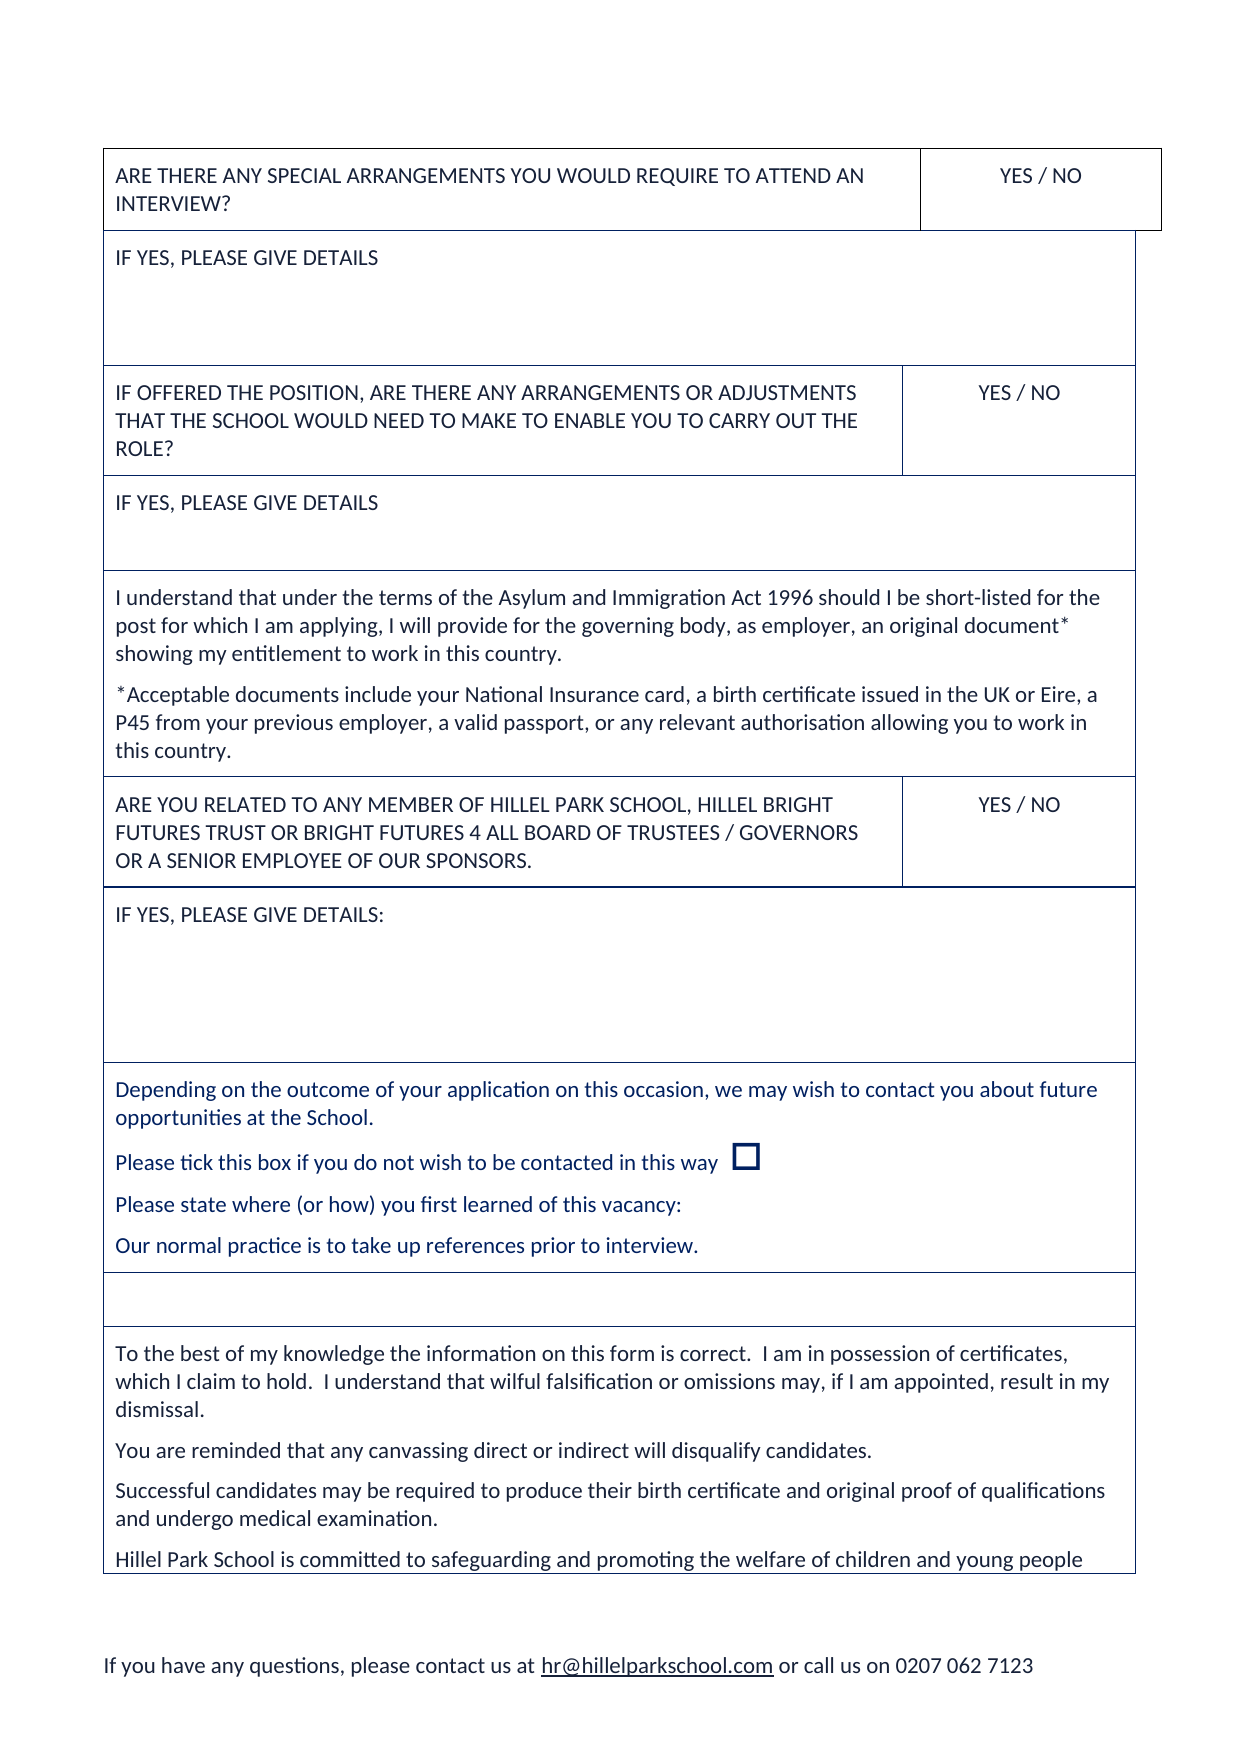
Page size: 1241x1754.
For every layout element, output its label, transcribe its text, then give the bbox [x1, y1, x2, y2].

table_cell IF YES, PLEASE GIVE DETAILS [104, 476, 1135, 569]
table_cell IF YES, PLEASE GIVE DETAILS [104, 231, 1135, 365]
table_cell I understand that under the terms of the Asylum and Immigration Act 1996 should I be short-listed for the post for which I am applying, I will provide for the governing body, as employer, an original document* showing my entitlement to work in this country. *Acceptable documents include your National Insurance card, a birth certificate issued in the UK or Eire, a P45 from your previous employer, a valid passport, or any relevant authorisation allowing you to work in this country. [104, 571, 1135, 776]
table_cell IF YES, PLEASE GIVE DETAILS: [104, 888, 1135, 1062]
table_cell YES / NO [903, 366, 1135, 475]
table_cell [104, 1327, 1135, 1573]
table_cell IF OFFERED THE POSITION, ARE THERE ANY ARRANGEMENTS OR ADJUSTMENTS THAT THE SCHOOL WOULD NEED TO MAKE TO ENABLE YOU TO CARRY OUT THE ROLE? [104, 366, 902, 475]
table_cell ARE THERE ANY SPECIAL ARRANGEMENTS YOU WOULD REQUIRE TO ATTEND AN INTERVIEW? [104, 149, 920, 230]
table_cell YES / NO [903, 777, 1135, 886]
table_cell [104, 1273, 1135, 1326]
table_cell Depending on the outcome of your application on this occasion, we may wish to contact you about future opportunities at the School. Please tick this box if you do not wish to be contacted in this way Please state where (or how) you first learned of this vacancy: Our normal practice is to take up references prior to interview. [104, 1063, 1135, 1272]
table_cell ARE YOU RELATED TO ANY MEMBER OF HILLEL PARK SCHOOL, HILLEL BRIGHT FUTURES TRUST OR BRIGHT FUTURES 4 ALL BOARD OF TRUSTEES / GOVERNORS OR A SENIOR EMPLOYEE OF OUR SPONSORS. [104, 777, 902, 886]
table_cell YES / NO [921, 149, 1161, 230]
